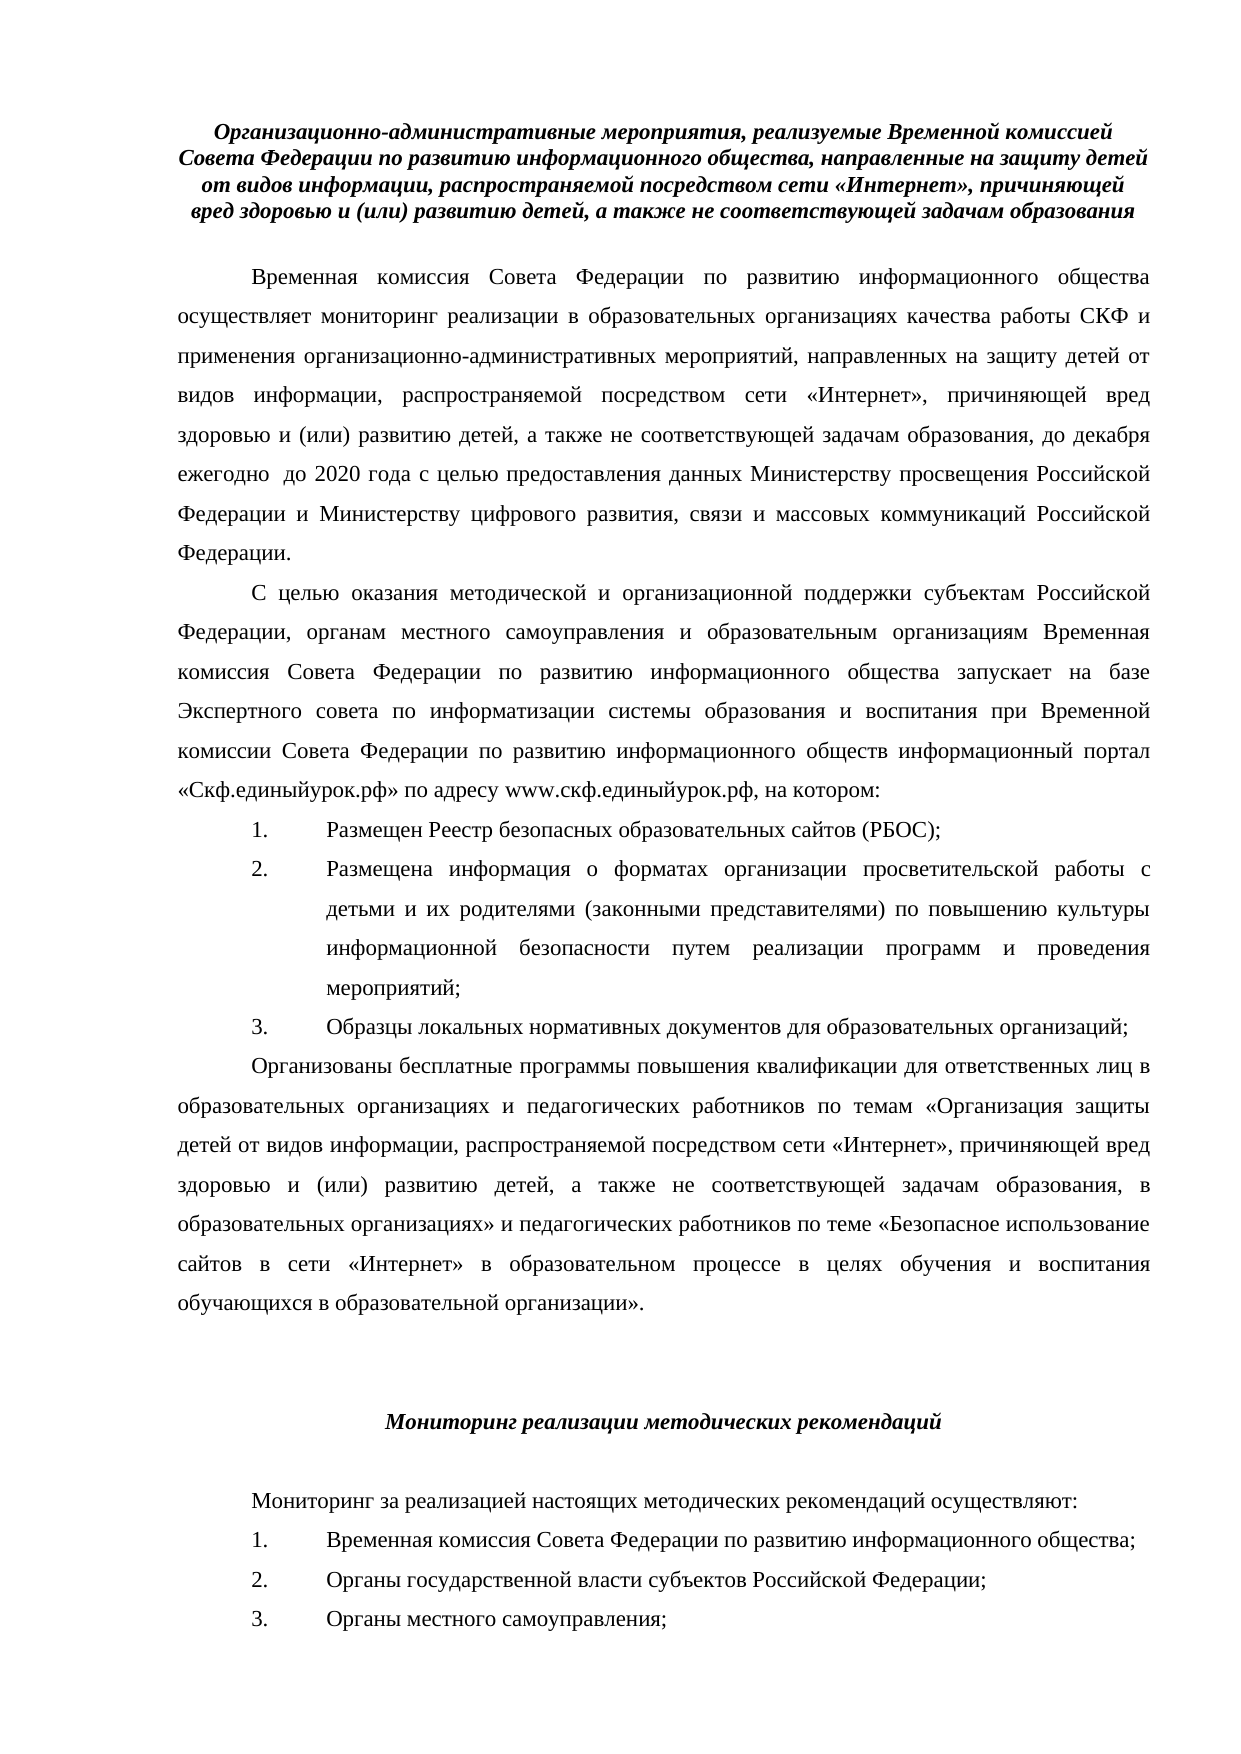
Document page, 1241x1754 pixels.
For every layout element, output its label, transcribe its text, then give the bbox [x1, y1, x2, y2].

text Временная комиссия Совета Федерации по развитию информационного общества осуществляет мониторинг реализации в образовательных организациях качества работы СКФ и применения организационно-административных мероприятий, направленных на защиту детей от видов информации, распространяемой посредством сети «Интернет», причиняющей вред здоровью и (или) развитию детей, а также не соответствующей задачам образования, до декабря ежегодно до 2020 года с целью предоставления данных Министерству просвещения Российской Федерации и Министерству цифрового развития, связи и массовых коммуникаций Российской Федерации. [177, 263, 1152, 566]
list Органы местного самоуправления; [251, 1605, 1152, 1632]
text Мониторинг за реализацией настоящих методических рекомендаций осуществляют: [177, 1487, 1152, 1513]
list Размещена информация о форматах организации просветительской работы с детьми и их родителями (законными представителями) по повышению культуры информационной безопасности путем реализации программ и проведения мероприятий; [251, 855, 1152, 1000]
list Размещен Реестр безопасных образовательных сайтов (РБОС); [251, 816, 1152, 842]
text Организационно-административные мероприятия, реализуемые Временной комиссией Совета Федерации по развитию информационного общества, направленные на защиту детей от видов информации, распространяемой посредством сети «Интернет», причиняющей вред здоровью и (или) развитию детей, а также не соответствующей задачам образования [177, 118, 1152, 223]
text С целью оказания методической и организационной поддержки субъектам Российской Федерации, органам местного самоуправления и образовательным организациям Временная комиссия Совета Федерации по развитию информационного общества запускает на базе Экспертного совета по информатизации системы образования и воспитания при Временной комиссии Совета Федерации по развитию информационного обществ информационный портал «Скф.единыйурок.рф» по адресу www.скф.единыйурок.рф, на котором: [177, 579, 1152, 803]
list Образцы локальных нормативных документов для образовательных организаций; [251, 1013, 1152, 1039]
list Временная комиссия Совета Федерации по развитию информационного общества; [251, 1526, 1152, 1553]
list Органы государственной власти субъектов Российской Федерации; [251, 1566, 1152, 1592]
text Организованы бесплатные программы повышения квалификации для ответственных лиц в образовательных организациях и педагогических работников по темам «Организация защиты детей от видов информации, распространяемой посредством сети «Интернет», причиняющей вред здоровью и (или) развитию детей, а также не соответствующей задачам образования, в образовательных организациях» и педагогических работников по теме «Безопасное использование сайтов в сети «Интернет» в образовательном процессе в целях обучения и воспитания обучающихся в образовательной организации». [177, 1053, 1152, 1316]
text Мониторинг реализации методических рекомендаций [177, 1408, 1152, 1434]
